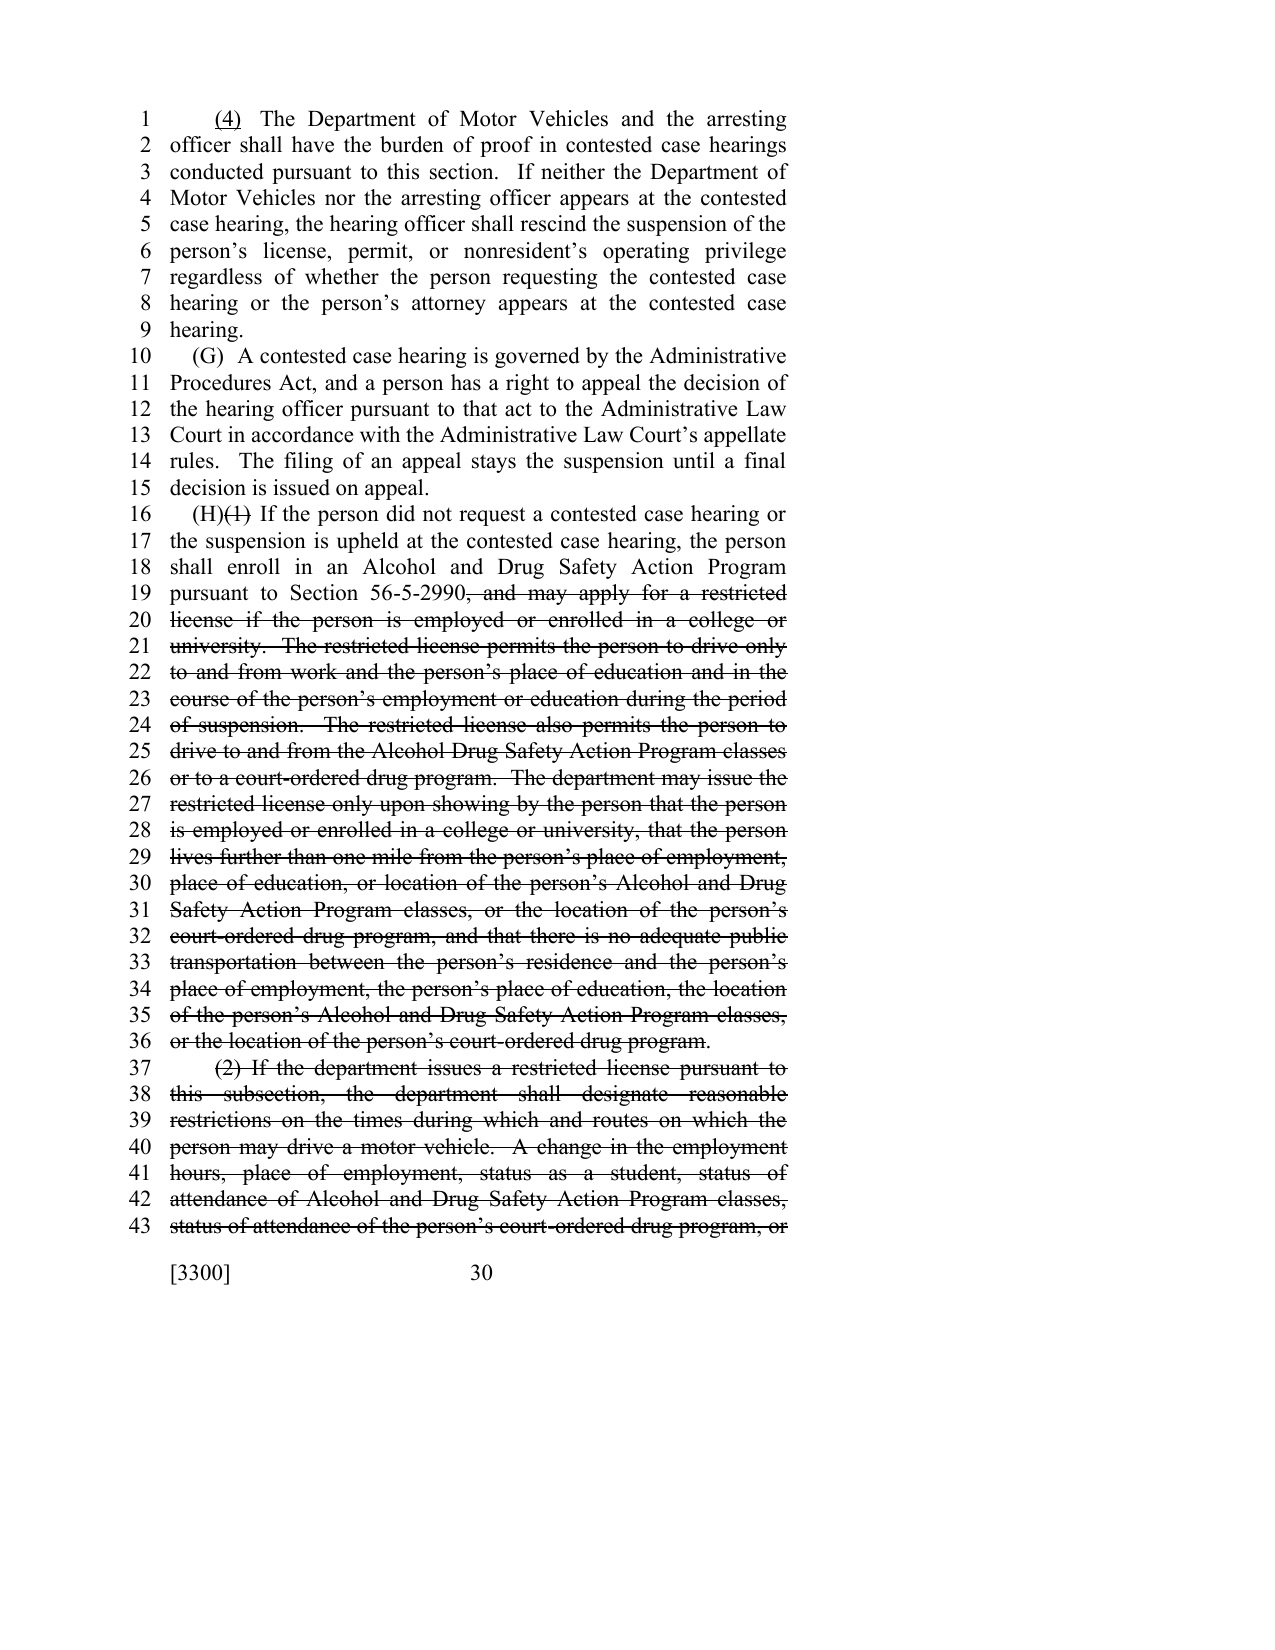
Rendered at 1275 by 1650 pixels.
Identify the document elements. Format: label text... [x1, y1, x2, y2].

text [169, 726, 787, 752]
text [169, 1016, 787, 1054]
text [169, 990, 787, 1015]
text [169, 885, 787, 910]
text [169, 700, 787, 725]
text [169, 1201, 787, 1226]
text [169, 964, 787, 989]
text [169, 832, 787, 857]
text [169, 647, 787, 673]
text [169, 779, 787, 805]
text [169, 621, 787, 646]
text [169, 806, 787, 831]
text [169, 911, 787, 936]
text (4) The Department of Motor Vehicles and the arresting officer shall have the burden of proof in contested case hearings conducted pursuant to this section. If neither the Department of Motor Vehicles nor the arresting officer appears at the contested case hearing, the hearing officer shall rescind the suspension of the person’s license, permit, or nonresident’s operating privilege regardless of whether the person requesting the contested case hearing or the person’s attorney appears at the contested case hearing. [169, 105, 787, 342]
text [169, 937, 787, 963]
text (G) A contested case hearing is governed by the Administrative Procedures Act, and a person has a right to appeal the decision of the hearing officer pursuant to that act to the Administrative Law Court in accordance with the Administrative Law Court’s appellate rules. The filing of an appeal stays the suspension until a final decision is issued on appeal. [169, 342, 787, 500]
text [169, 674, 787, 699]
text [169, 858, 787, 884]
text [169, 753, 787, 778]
